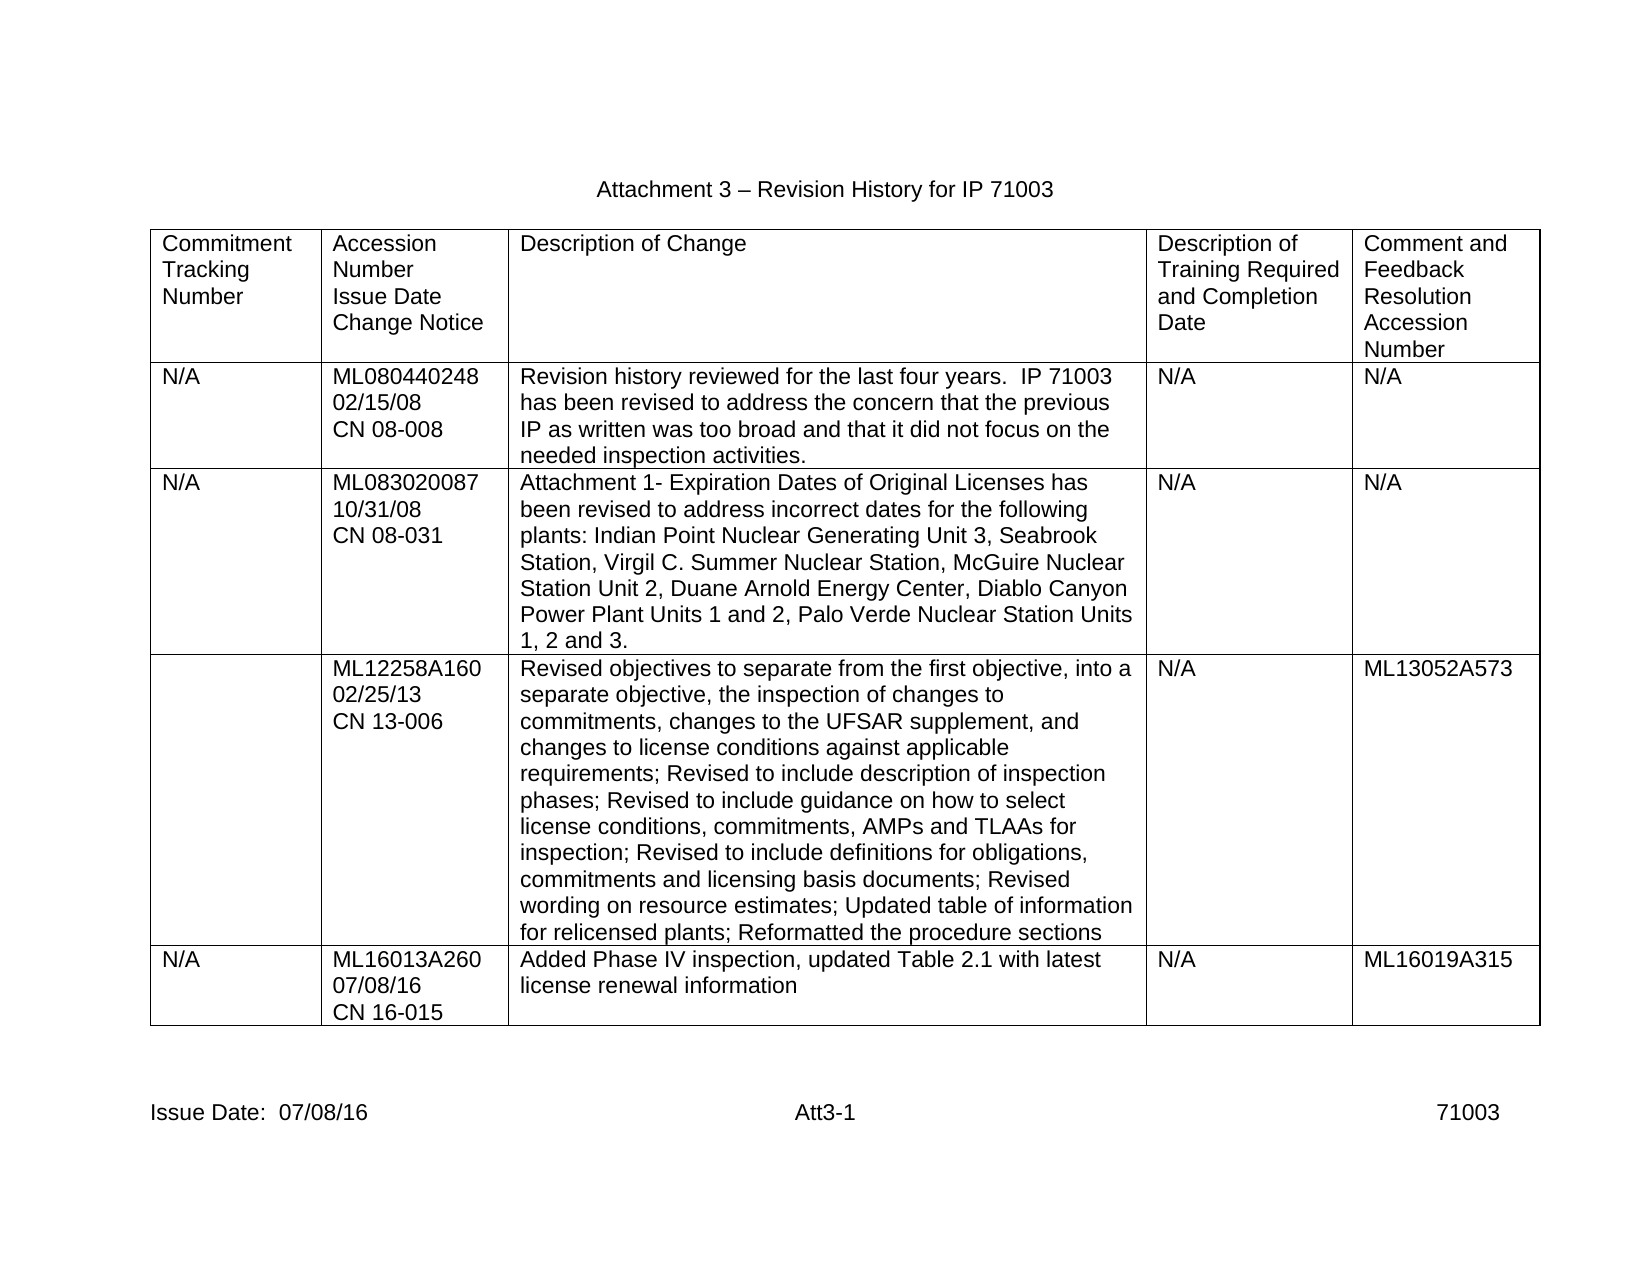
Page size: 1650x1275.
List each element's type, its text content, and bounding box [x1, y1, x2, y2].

table_cell Revision history reviewed for the last four years. IP 71003 has been revised to address the concern that the previous IP as written was too broad and that it did not focus on the needed inspection activities. [509, 363, 1146, 468]
table_header Accession Number Issue Date Change Notice [322, 230, 508, 362]
text Attachment 3 – Revision History for IP 71003 [150, 176, 1500, 203]
table_cell N/A [1147, 363, 1352, 468]
table_cell N/A [1147, 655, 1352, 945]
table_header Description of Training Required and Completion Date [1147, 230, 1352, 362]
table_cell N/A [151, 946, 321, 1025]
table_cell Revised objectives to separate from the first objective, into a separate objective, the inspection of changes to commitments, changes to the UFSAR supplement, and changes to license conditions against applicable requirements; Revised to include description of inspection phases; Revised to include guidance on how to select license conditions, commitments, AMPs and TLAAs for inspection; Revised to include definitions for obligations, commitments and licensing basis documents; Revised wording on resource estimates; Updated table of information for relicensed plants; Reformatted the procedure sections [509, 655, 1146, 945]
table_cell ML080440248 02/15/08 CN 08-008 [322, 363, 508, 468]
table_cell Added Phase IV inspection, updated Table 2.1 with latest license renewal information [509, 946, 1146, 1025]
table_cell N/A [1147, 469, 1352, 654]
table_header Description of Change [509, 230, 1146, 362]
table_cell N/A [1353, 469, 1539, 654]
table_header Comment and Feedback Resolution Accession Number [1353, 230, 1539, 362]
table_cell N/A [1147, 946, 1352, 1025]
table_cell ML16019A315 [1353, 946, 1539, 1025]
table_cell Attachment 1- Expiration Dates of Original Licenses has been revised to address incorrect dates for the following plants: Indian Point Nuclear Generating Unit 3, Seabrook Station, Virgil C. Summer Nuclear Station, McGuire Nuclear Station Unit 2, Duane Arnold Energy Center, Diablo Canyon Power Plant Units 1 and 2, Palo Verde Nuclear Station Units 1, 2 and 3. [509, 469, 1146, 654]
table_header Commitment Tracking Number [151, 230, 321, 362]
table_cell ML16013A260 07/08/16 CN 16-015 [322, 946, 508, 1025]
table_cell [151, 655, 321, 945]
table_cell N/A [151, 469, 321, 654]
table_cell ML12258A160 02/25/13 CN 13-006 [322, 655, 508, 945]
table_cell N/A [1353, 363, 1539, 468]
table_cell N/A [151, 363, 321, 468]
table_cell ML083020087 10/31/08 CN 08-031 [322, 469, 508, 654]
table_cell ML13052A573 [1353, 655, 1539, 945]
